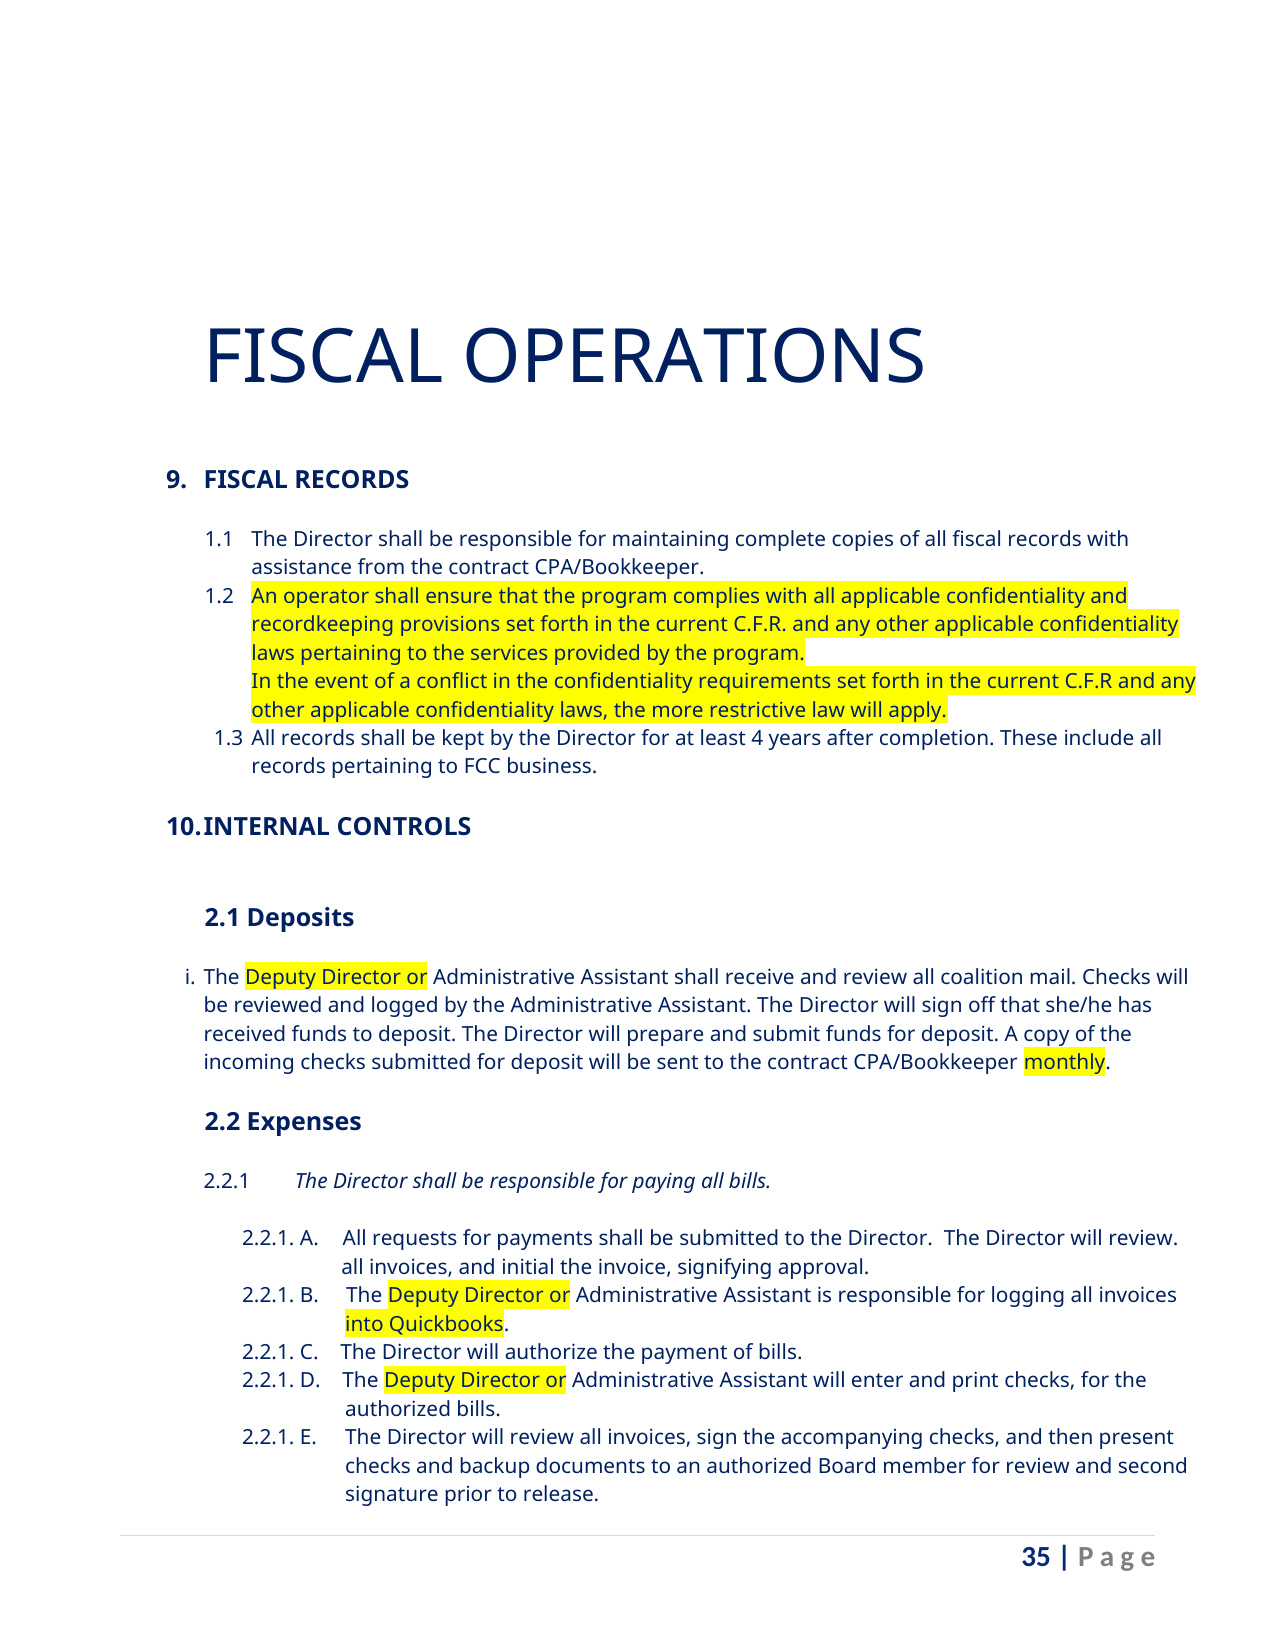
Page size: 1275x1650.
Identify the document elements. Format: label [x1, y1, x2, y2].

table_cell [124, 75, 1199, 1508]
